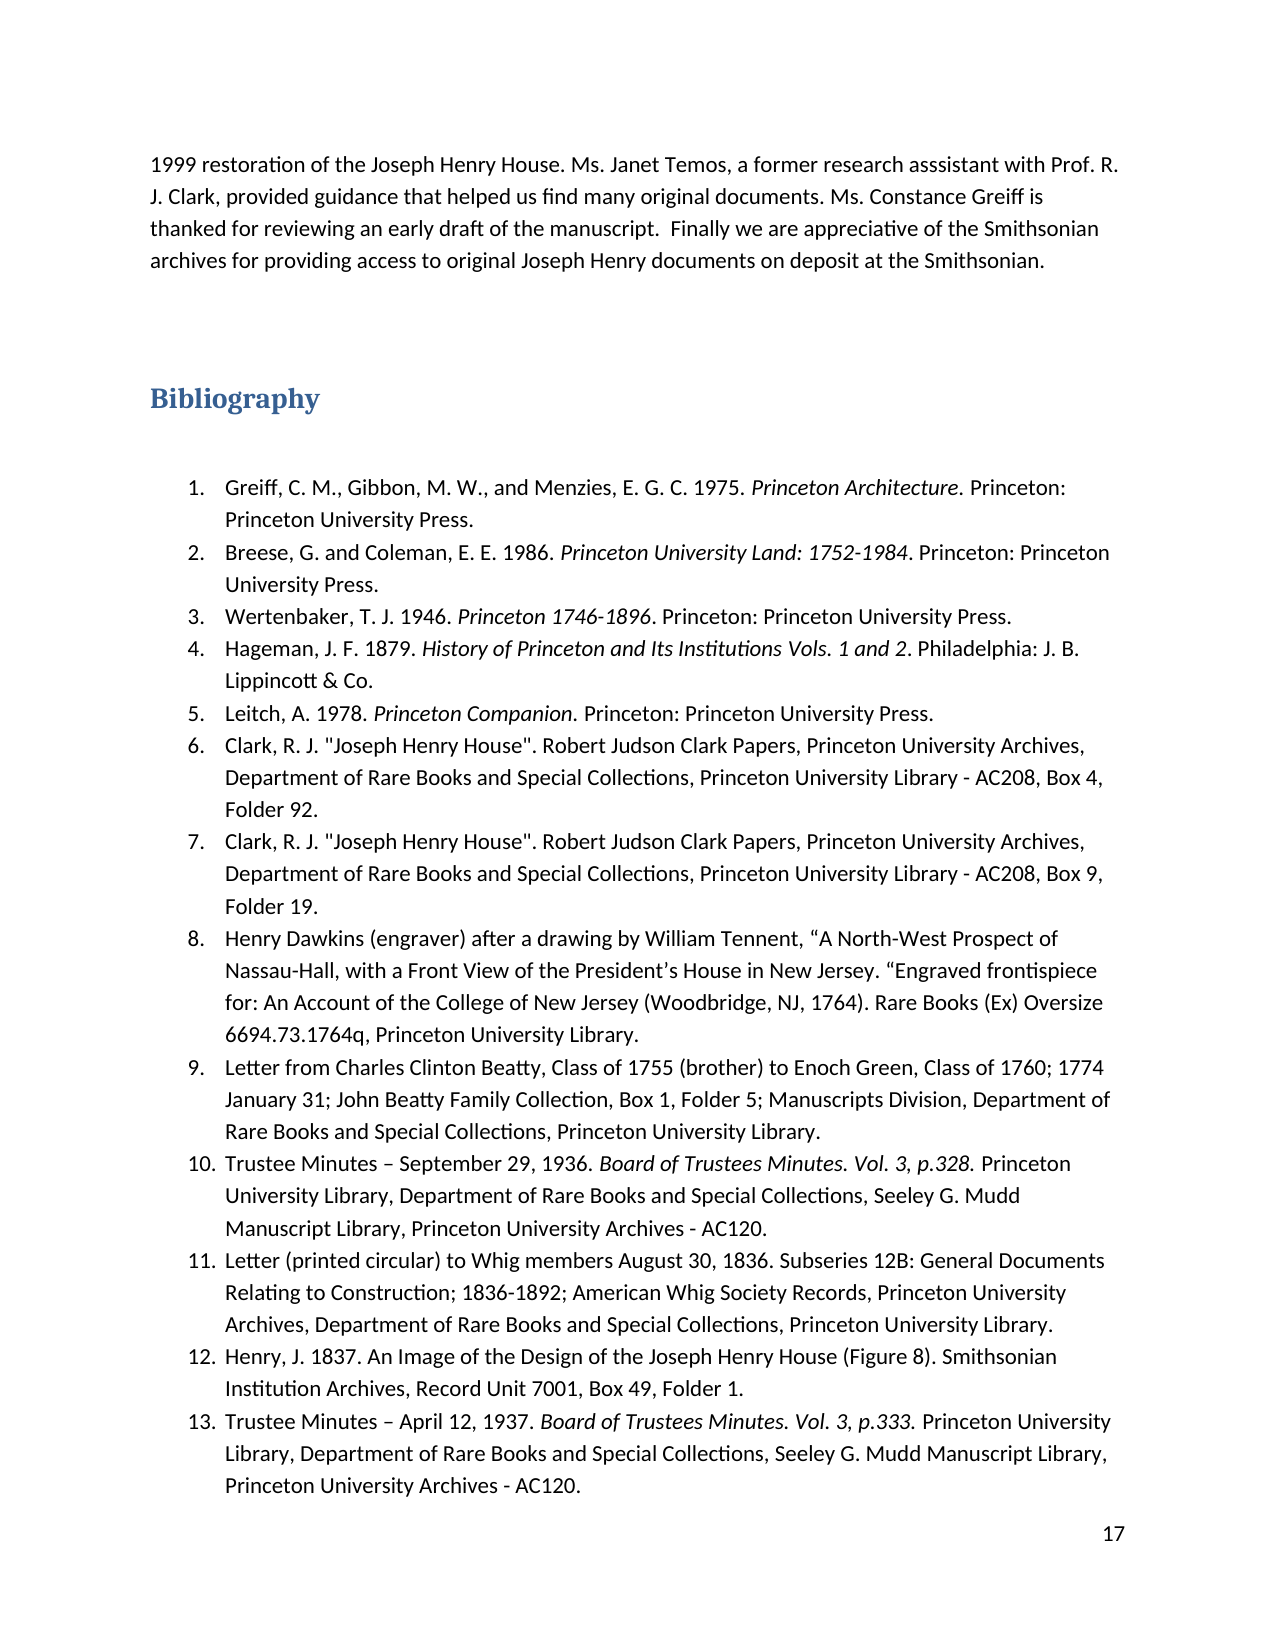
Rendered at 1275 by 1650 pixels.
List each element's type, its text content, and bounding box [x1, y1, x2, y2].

list Greiff, C. M., Gibbon, M. W., and Menzies, E. G. C. 1975. Princeton Architecture. Princeton: Princeton University Press. [187, 473, 1125, 533]
list Wertenbaker, T. J. 1946. Princeton 1746-1896. Princeton: Princeton University Press. [187, 602, 1125, 630]
list Hageman, J. F. 1879. History of Princeton and Its Institutions Vols. 1 and 2. Philadelphia: J. B. Lippincott & Co. [187, 634, 1125, 694]
list Henry Dawkins (engraver) after a drawing by William Tennent, “A North-West Prospect of Nassau-Hall, with a Front View of the President’s House in New Jersey. “Engraved frontispiece for: An Account of the College of New Jersey (Woodbridge, NJ, 1764). Rare Books (Ex) Oversize 6694.73.1764q, Princeton University Library. [187, 924, 1125, 1048]
list Letter (printed circular) to Whig members August 30, 1836. Subseries 12B: General Documents Relating to Construction; 1836-1892; American Whig Society Records, Princeton University Archives, Department of Rare Books and Special Collections, Princeton University Library. [187, 1246, 1125, 1338]
list Leitch, A. 1978. Princeton Companion. Princeton: Princeton University Press. [187, 699, 1125, 727]
list Breese, G. and Coleman, E. E. 1986. Princeton University Land: 1752-1984. Princeton: Princeton University Press. [187, 538, 1125, 598]
subtitle Bibliography [150, 382, 1125, 415]
list Letter from Charles Clinton Beatty, Class of 1755 (brother) to Enoch Green, Class of 1760; 1774 January 31; John Beatty Family Collection, Box 1, Folder 5; Manuscripts Division, Department of Rare Books and Special Collections, Princeton University Library. [187, 1053, 1125, 1145]
list Henry, J. 1837. An Image of the Design of the Joseph Henry House (Figure 8). Smithsonian Institution Archives, Record Unit 7001, Box 49, Folder 1. [187, 1342, 1125, 1403]
list Clark, R. J. "Joseph Henry House". Robert Judson Clark Papers, Princeton University Archives, Department of Rare Books and Special Collections, Princeton University Library - AC208, Box 9, Folder 19. [187, 827, 1125, 920]
list Trustee Minutes – September 29, 1936. Board of Trustees Minutes. Vol. 3, p.328. Princeton University Library, Department of Rare Books and Special Collections, Seeley G. Mudd Manuscript Library, Princeton University Archives - AC120. [187, 1149, 1125, 1242]
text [150, 150, 1125, 274]
list Trustee Minutes – April 12, 1937. Board of Trustees Minutes. Vol. 3, p.333. Princeton University Library, Department of Rare Books and Special Collections, Seeley G. Mudd Manuscript Library, Princeton University Archives - AC120. [187, 1407, 1125, 1499]
list Clark, R. J. "Joseph Henry House". Robert Judson Clark Papers, Princeton University Archives, Department of Rare Books and Special Collections, Princeton University Library - AC208, Box 4, Folder 92. [187, 731, 1125, 823]
